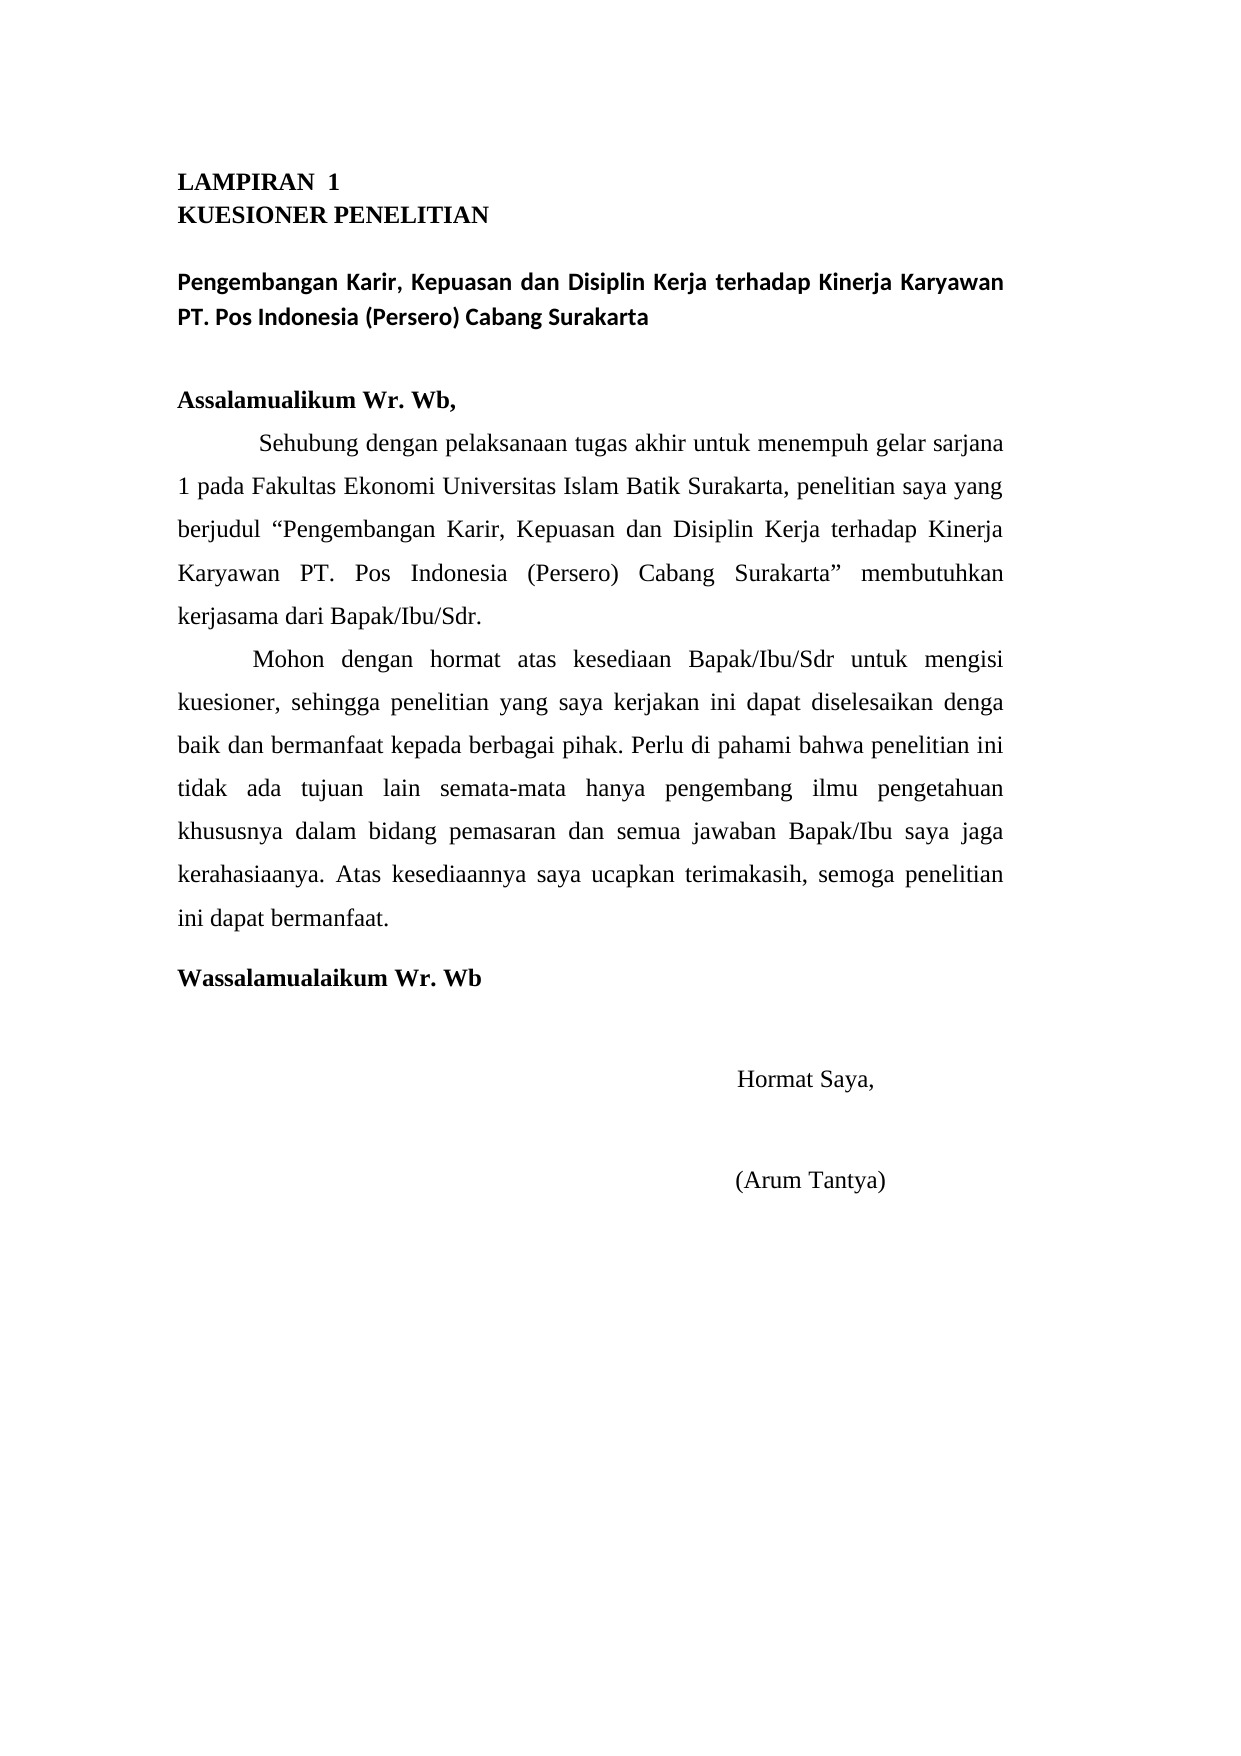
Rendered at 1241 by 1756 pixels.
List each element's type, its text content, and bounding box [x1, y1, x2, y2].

subtitle Wassalamualaikum Wr. Wb [177, 963, 1096, 991]
text Hormat Saya, [737, 1064, 1096, 1093]
subtitle Assalamualikum Wr. Wb, [177, 385, 1096, 414]
text (Arum Tantya) [735, 1165, 1096, 1194]
subtitle LAMPIRAN 1 KUESIONER PENELITIAN [177, 167, 489, 228]
text Sehubung dengan pelaksanaan tugas akhir untuk menempuh gelar sarjana 1 pada Fakultas Ekonomi Universitas Islam Batik Surakarta, penelitian saya yang berjudul “Pengembangan Karir, Kepuasan dan Disiplin Kerja terhadap Kinerja Karyawan PT. Pos Indonesia (Persero) Cabang Surakarta” membutuhkan kerjasama dari Bapak/Ibu/Sdr. [177, 428, 1004, 629]
text Pengembangan Karir, Kepuasan dan Disiplin Kerja terhadap Kinerja Karyawan PT. Pos Indonesia (Persero) Cabang Surakarta [177, 266, 1004, 331]
text Mohon dengan hormat atas kesediaan Bapak/Ibu/Sdr untuk mengisi kuesioner, sehingga penelitian yang saya kerjakan ini dapat diselesaikan denga baik dan bermanfaat kepada berbagai pihak. Perlu di pahami bahwa penelitian ini tidak ada tujuan lain semata-mata hanya pengembang ilmu pengetahuan khususnya dalam bidang pemasaran dan semua jawaban Bapak/Ibu saya jaga kerahasiaanya. Atas kesediaannya saya ucapkan terimakasih, semoga penelitian ini dapat bermanfaat. [177, 644, 1004, 931]
